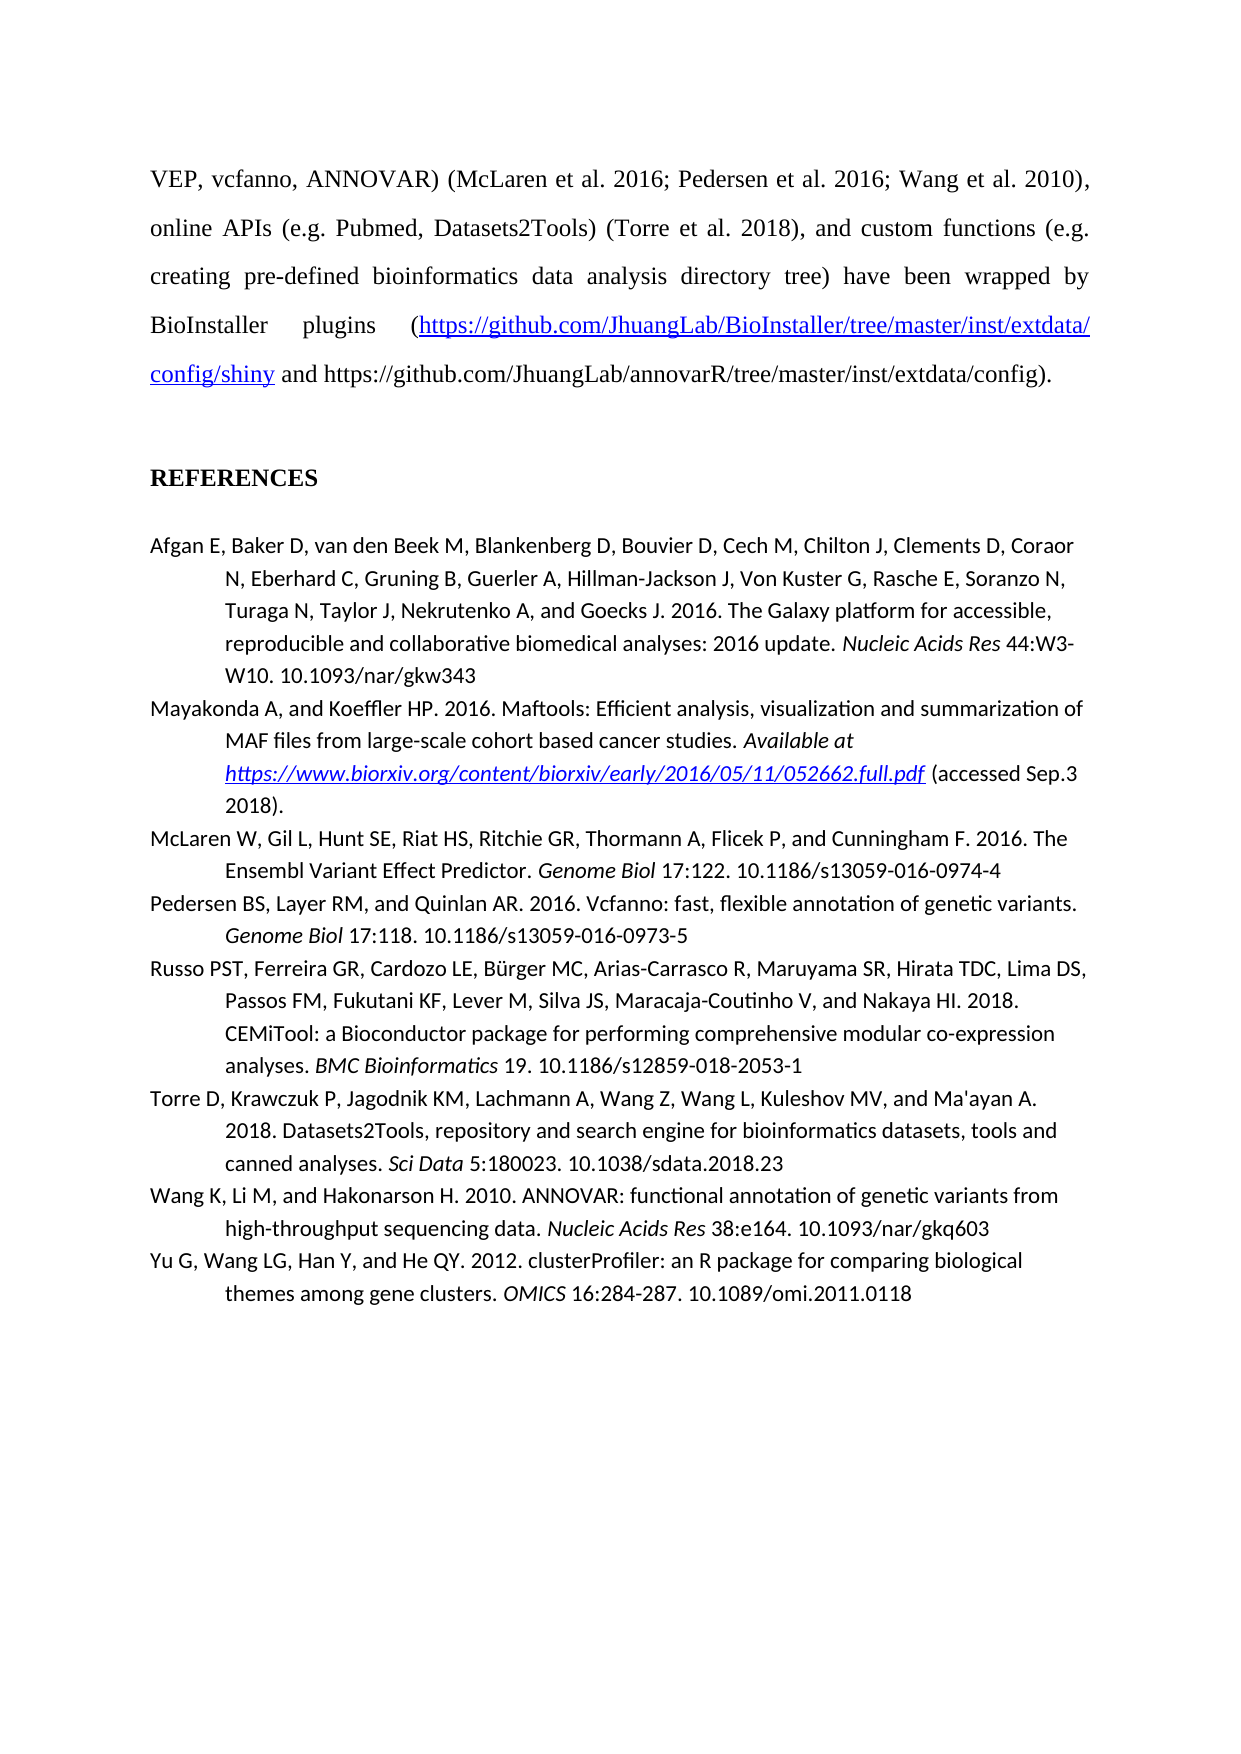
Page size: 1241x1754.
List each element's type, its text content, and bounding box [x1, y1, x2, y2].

text REFERENCES [150, 461, 1090, 494]
text Russo PST, Ferreira GR, Cardozo LE, Bürger MC, Arias-Carrasco R, Maruyama SR, Hirata TDC, Lima DS, Passos FM, Fukutani KF, Lever M, Silva JS, Maracaja-Coutinho V, and Nakaya HI. 2018. CEMiTool: a Bioconductor package for performing comprehensive modular co-expression analyses. BMC Bioinformatics 19. 10.1186/s12859-018-2053-1 [150, 952, 1090, 1082]
text McLaren W, Gil L, Hunt SE, Riat HS, Ritchie GR, Thormann A, Flicek P, and Cunningham F. 2016. The Ensembl Variant Effect Predictor. Genome Biol 17:122. 10.1186/s13059-016-0974-4 [150, 822, 1090, 887]
text Yu G, Wang LG, Han Y, and He QY. 2012. clusterProfiler: an R package for comparing biological themes among gene clusters. OMICS 16:284-287. 10.1089/omi.2011.0118 [150, 1244, 1090, 1309]
text Mayakonda A, and Koeffler HP. 2016. Maftools: Efficient analysis, visualization and summarization of MAF files from large-scale cohort based cancer studies. Available at https://www.biorxiv.org/content/biorxiv/early/2016/05/11/052662.full.pdf (accessed Sep.3 2018). [150, 692, 1090, 822]
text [150, 162, 1090, 389]
text Wang K, Li M, and Hakonarson H. 2010. ANNOVAR: functional annotation of genetic variants from high-throughput sequencing data. Nucleic Acids Res 38:e164. 10.1093/nar/gkq603 [150, 1179, 1090, 1244]
text Torre D, Krawczuk P, Jagodnik KM, Lachmann A, Wang Z, Wang L, Kuleshov MV, and Ma'ayan A. 2018. Datasets2Tools, repository and search engine for bioinformatics datasets, tools and canned analyses. Sci Data 5:180023. 10.1038/sdata.2018.23 [150, 1082, 1090, 1179]
text Afgan E, Baker D, van den Beek M, Blankenberg D, Bouvier D, Cech M, Chilton J, Clements D, Coraor N, Eberhard C, Gruning B, Guerler A, Hillman-Jackson J, Von Kuster G, Rasche E, Soranzo N, Turaga N, Taylor J, Nekrutenko A, and Goecks J. 2016. The Galaxy platform for accessible, reproducible and collaborative biomedical analyses: 2016 update. Nucleic Acids Res 44:W3-W10. 10.1093/nar/gkw343 [150, 529, 1090, 692]
text Pedersen BS, Layer RM, and Quinlan AR. 2016. Vcfanno: fast, flexible annotation of genetic variants. Genome Biol 17:118. 10.1186/s13059-016-0973-5 [150, 887, 1090, 952]
